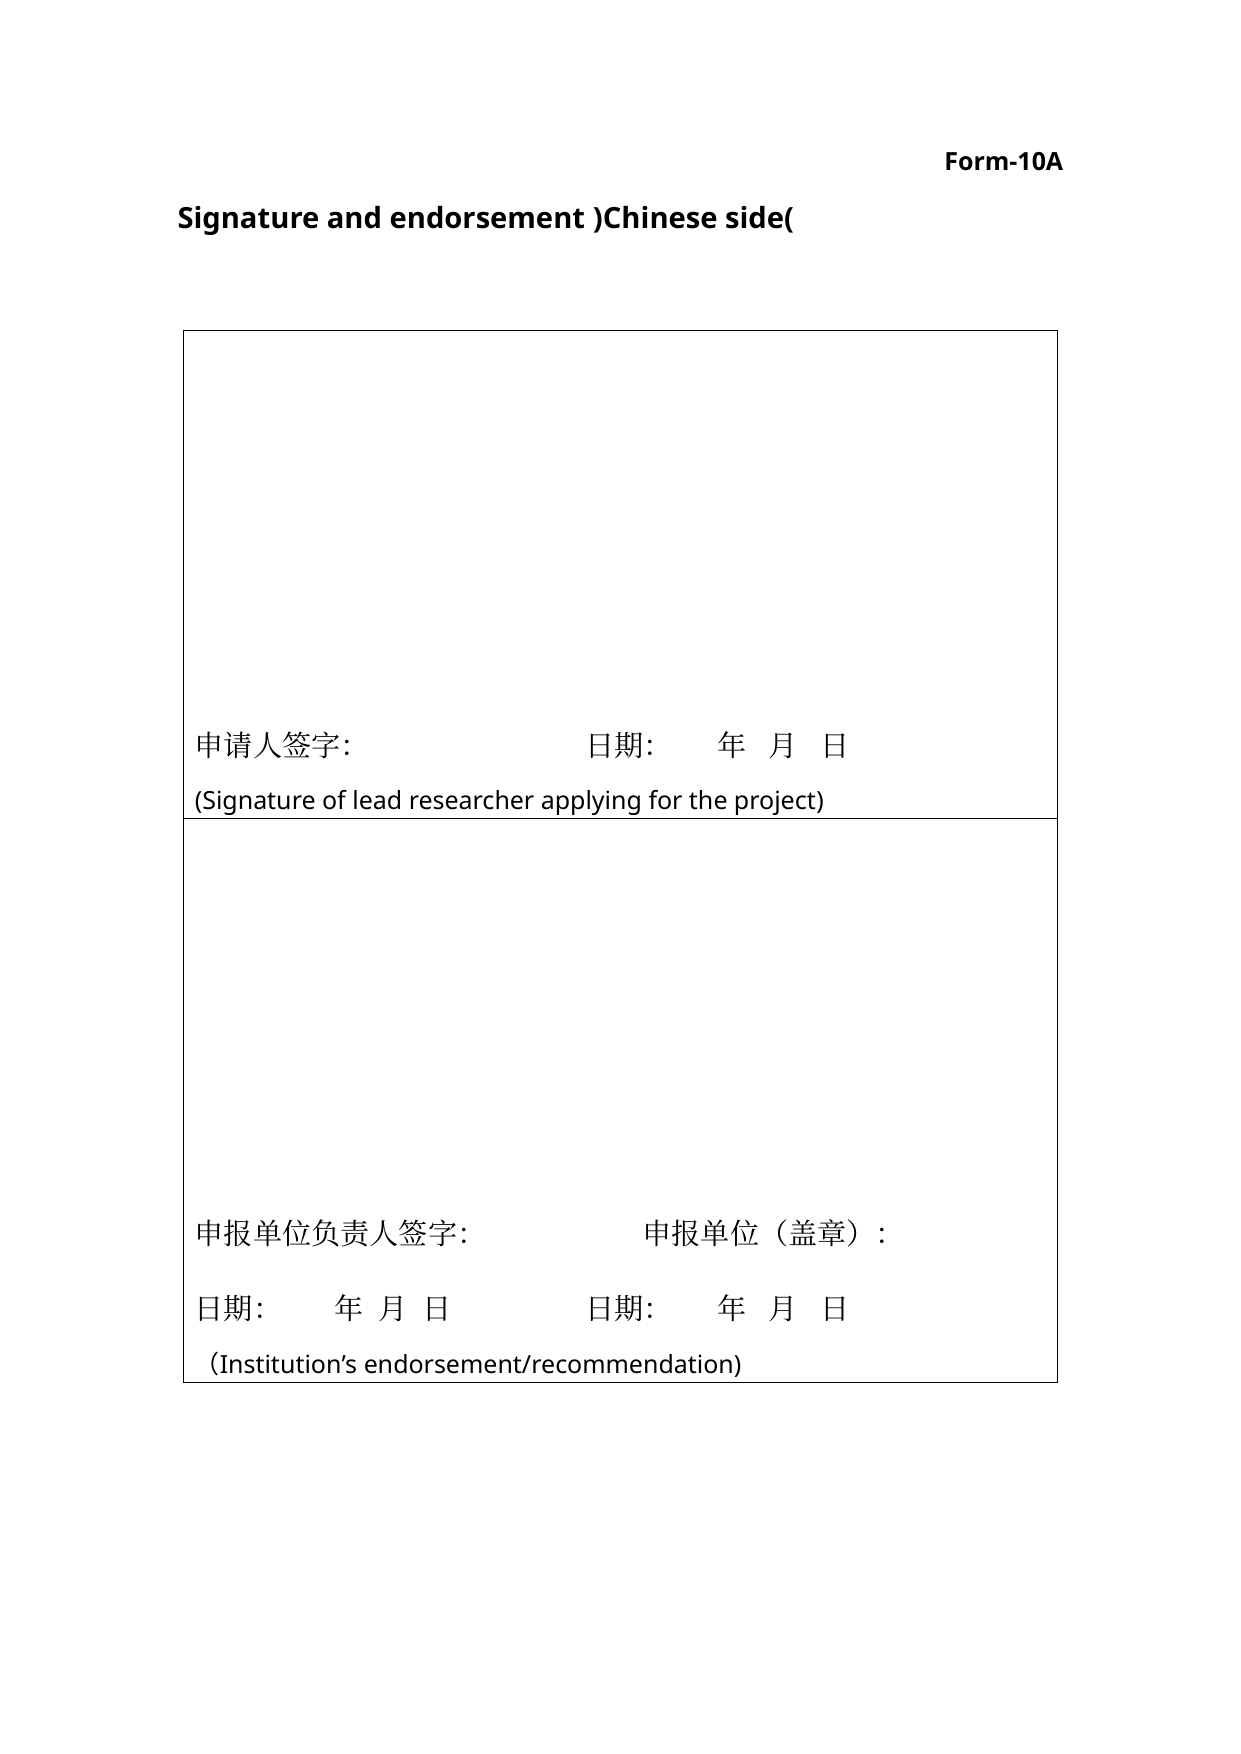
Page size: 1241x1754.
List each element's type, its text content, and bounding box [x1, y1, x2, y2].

table_cell 申报单位负责人签字： 申报单位（盖章）： 日期： 年 月 日 日期： 年 月 日 （Institution’s endorsement/recommendation) [184, 819, 1057, 1382]
text Signature and endorsement )Chinese side( [177, 180, 1063, 255]
table_header 申请人签字： 日期： 年 月 日 (Signature of lead researcher applying for the project) [184, 331, 1057, 818]
list Form-10A [177, 142, 1063, 180]
